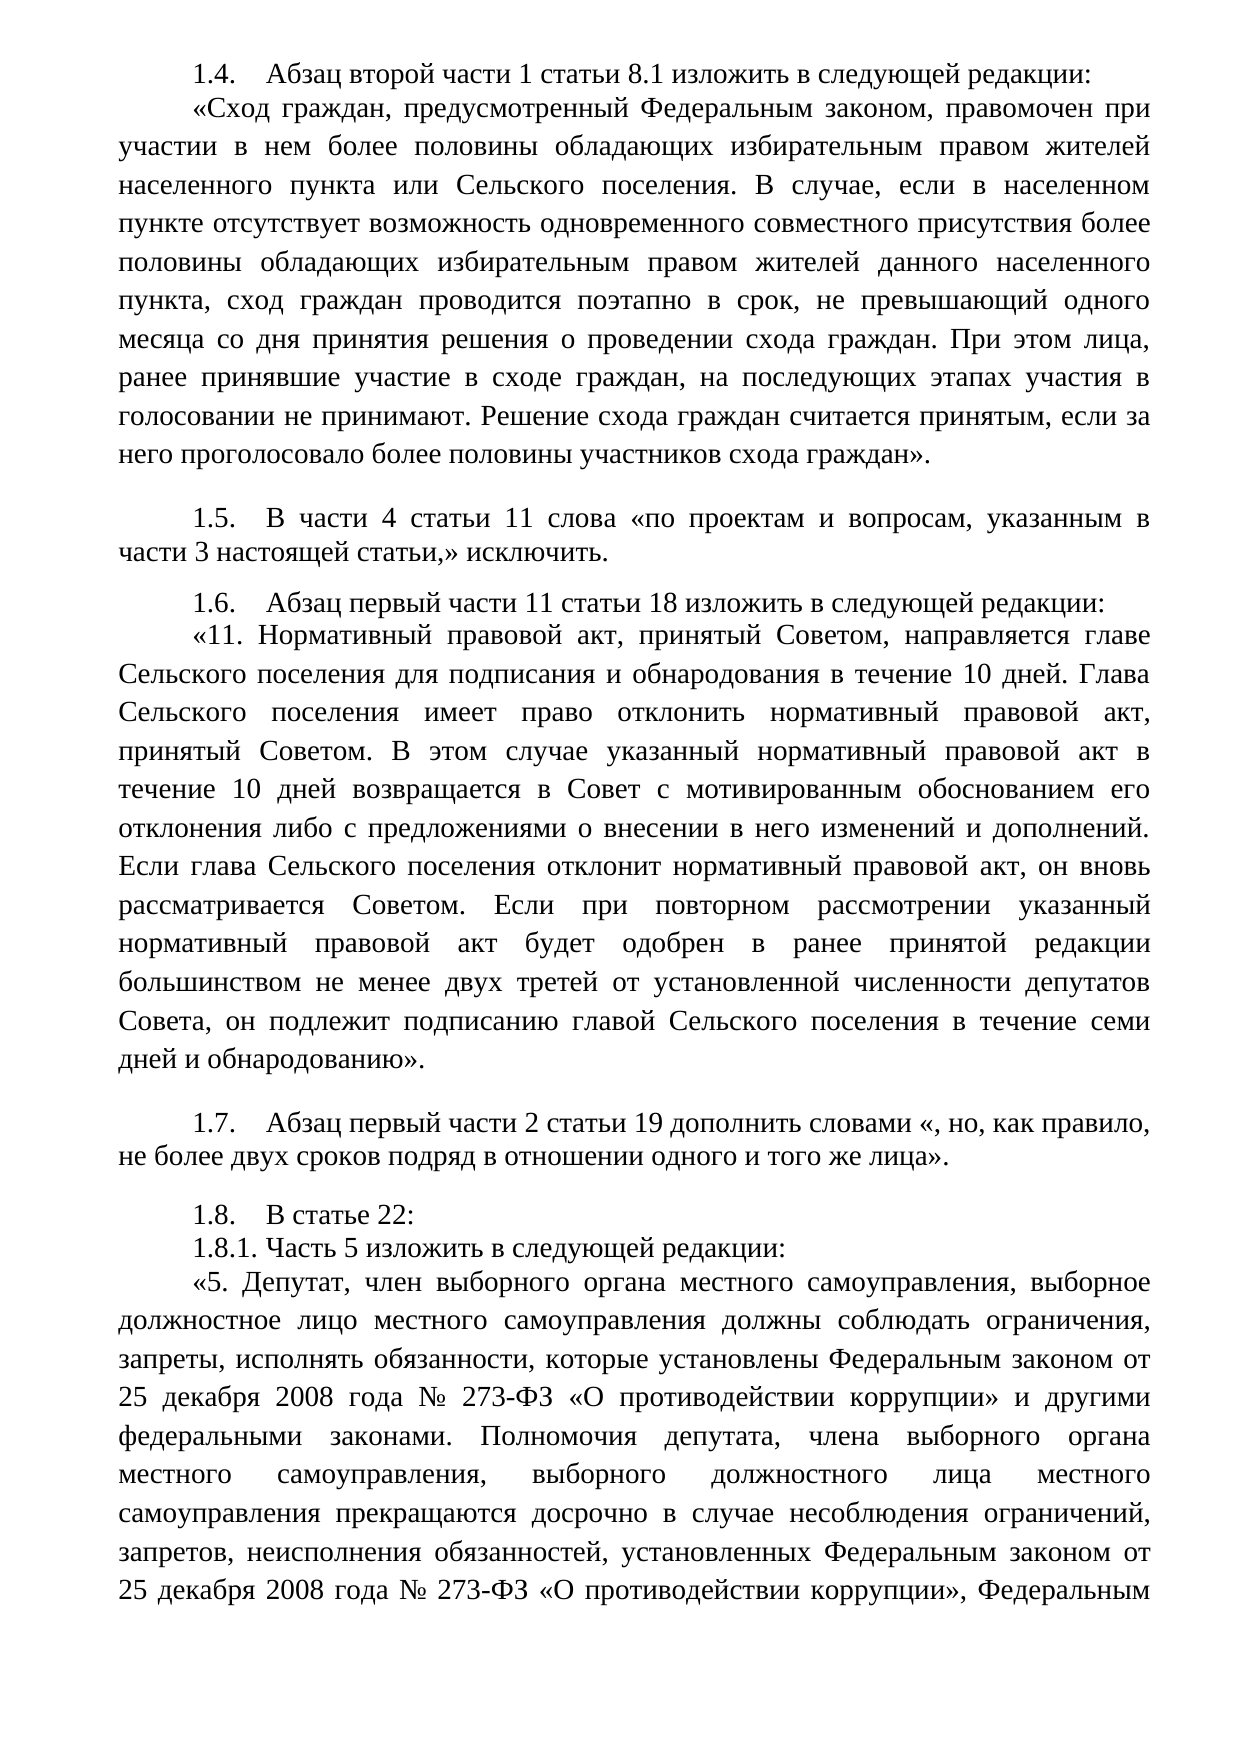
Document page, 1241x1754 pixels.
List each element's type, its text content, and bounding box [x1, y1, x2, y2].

list «Сход граждан, предусмотренный Федеральным законом, правомочен при участии в нем более половины обладающих избирательным правом жителей населенного пункта или Сельского поселения. В случае, если в населенном пункте отсутствует возможность одновременного совместного присутствия более половины обладающих избирательным правом жителей данного населенного пункта, сход граждан проводится поэтапно в срок, не превышающий одного месяца со дня принятия решения о проведении схода граждан. При этом лица, ранее принявшие участие в сходе граждан, на последующих этапах участия в голосовании не принимают. Решение схода граждан считается принятым, если за него проголосовало более половины участников схода граждан». [118, 90, 1152, 470]
list Абзац первый части 11 статьи 18 изложить в следующей редакции: [118, 592, 1152, 617]
list Абзац второй части 1 статьи 8.1 изложить в следующей редакции: [118, 56, 1152, 90]
list В статье 22: [118, 1197, 1152, 1230]
list Абзац первый части 2 статьи 19 дополнить словами «, но, как правило, не более двух сроков подряд в отношении одного и того же лица». [118, 1105, 1152, 1172]
list В части 4 статьи 11 слова «по проектам и вопросам, указанным в части 3 настоящей статьи,» исключить. [118, 500, 1152, 567]
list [118, 1264, 1152, 1606]
list «11. Нормативный правовой акт, принятый Советом, направляется главе Сельского поселения для подписания и обнародования в течение 10 дней. Глава Сельского поселения имеет право отклонить нормативный правовой акт, принятый Советом. В этом случае указанный нормативный правовой акт в течение 10 дней возвращается в Совет с мотивированным обоснованием его отклонения либо с предложениями о внесении в него изменений и дополнений. Если глава Сельского поселения отклонит нормативный правовой акт, он вновь рассматривается Советом. Если при повторном рассмотрении указанный нормативный правовой акт будет одобрен в ранее принятой редакции большинством не менее двух третей от установленной численности депутатов Совета, он подлежит подписанию главой Сельского поселения в течение семи дней и обнародованию». [118, 617, 1152, 1075]
list Часть 5 изложить в следующей редакции: [118, 1230, 1152, 1264]
